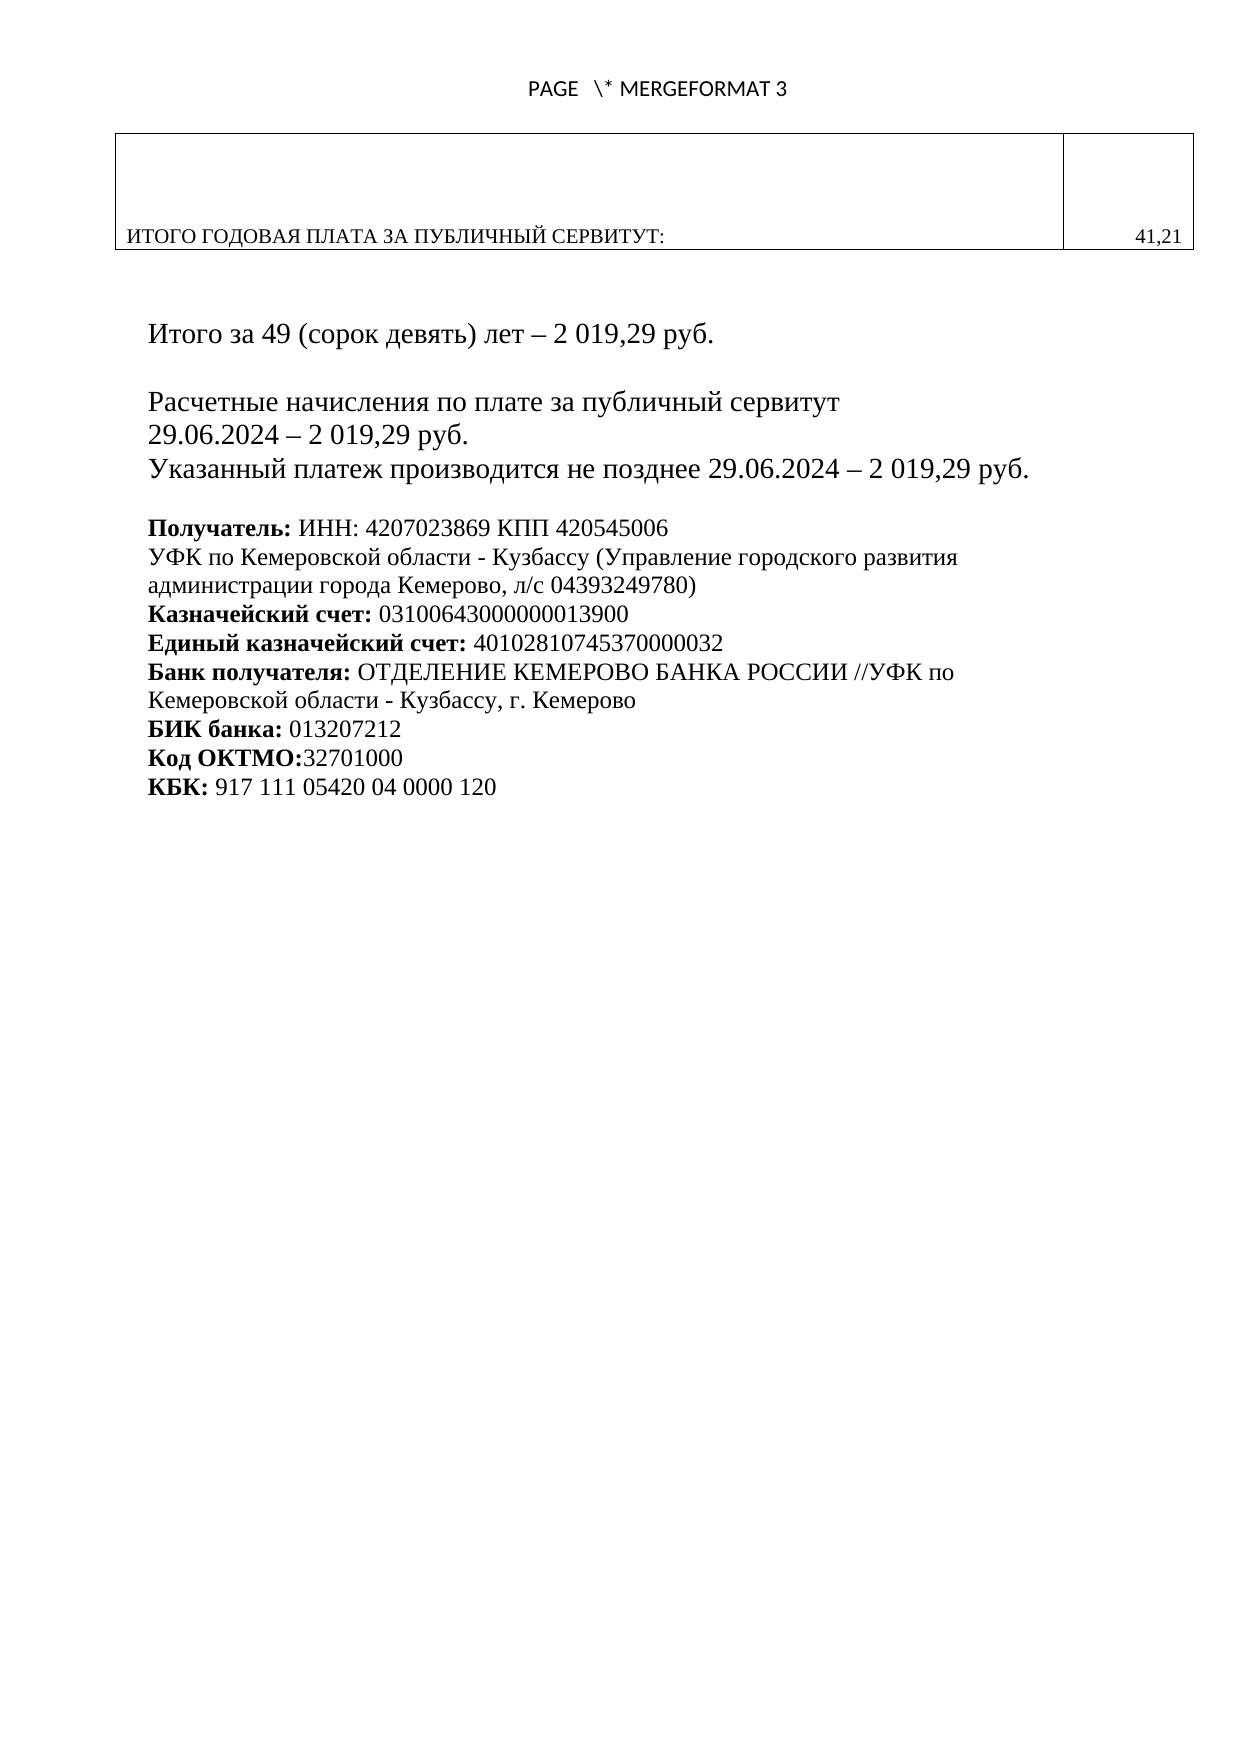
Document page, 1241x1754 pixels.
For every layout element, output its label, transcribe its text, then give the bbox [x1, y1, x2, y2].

text Указанный платеж производится не позднее 29.06.2024 – 2 019,29 руб. [148, 451, 1177, 484]
text Код ОКТМО:32701000 [148, 743, 1162, 772]
text БИК банка: 013207212 [148, 714, 1162, 743]
text 29.06.2024 – 2 019,29 руб. [148, 417, 1177, 451]
text Казначейский счет: 03100643000000013900 [148, 599, 1162, 628]
table_cell 41,21 [1064, 134, 1193, 248]
text администрации города Кемерово, л/с 04393249780) [148, 571, 1162, 599]
text Расчетные начисления по плате за публичный сервитут [148, 384, 1177, 417]
text Итого за 49 (сорок девять) лет – 2 019,29 руб. [148, 317, 1177, 350]
text Получатель: ИНН: 4207023869 КПП 420545006 [148, 513, 1162, 542]
text Банк получателя: ОТДЕЛЕНИЕ КЕМЕРОВО БАНКА РОССИИ //УФК по [148, 657, 1162, 686]
text Кемеровской области - Кузбассу, г. Кемерово [148, 686, 1162, 714]
text КБК: 917 111 05420 04 0000 120 [148, 772, 1162, 801]
text Единый казначейский счет: 40102810745370000032 [148, 628, 1162, 657]
table_cell ИТОГО ГОДОВАЯ ПЛАТА ЗА ПУБЛИЧНЫЙ СЕРВИТУТ: [116, 134, 1063, 248]
text УФК по Кемеровской области - Кузбассу (Управление городского развития [148, 542, 1162, 571]
